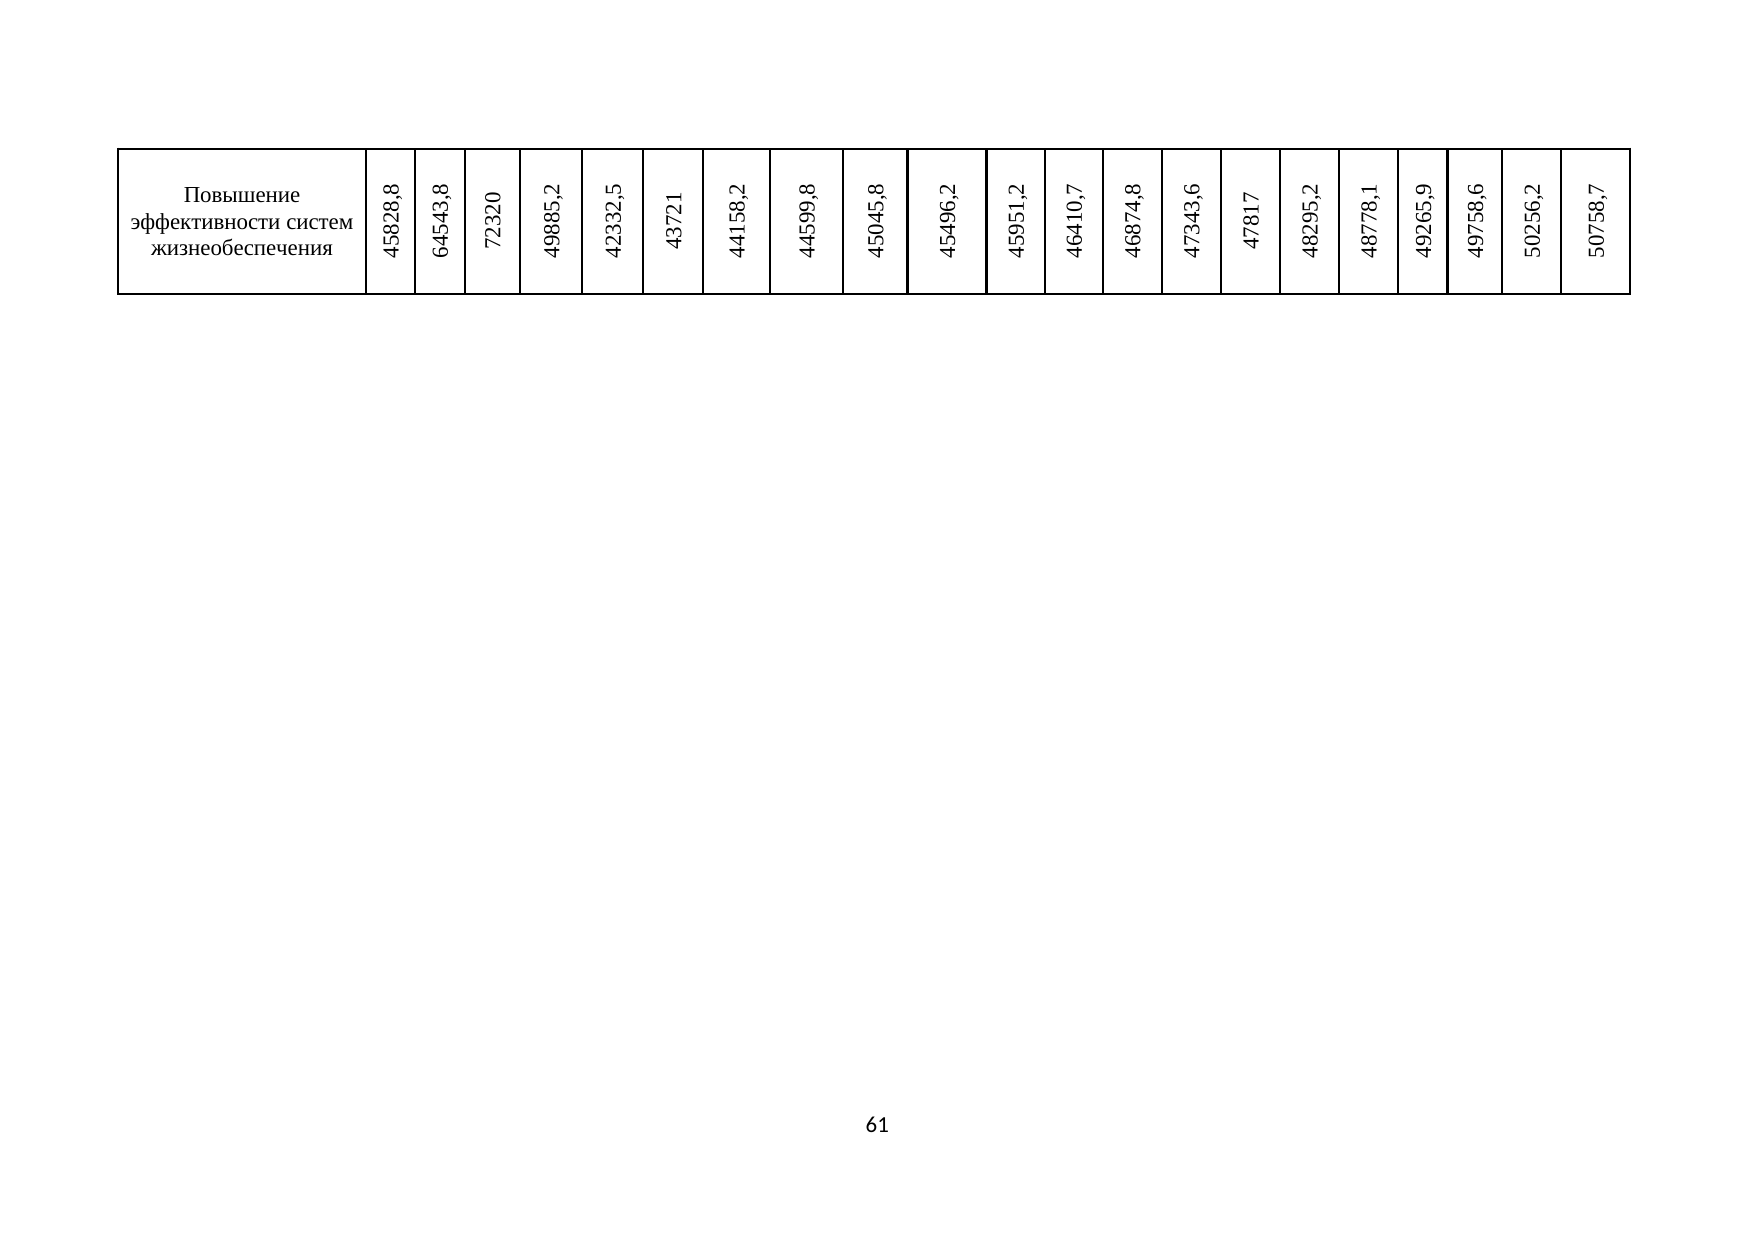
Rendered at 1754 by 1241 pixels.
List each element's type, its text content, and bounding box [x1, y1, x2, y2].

table_cell 44599,8 [771, 150, 842, 292]
table_cell 72320 [466, 150, 519, 292]
table_cell 45496,2 [909, 150, 985, 292]
table_cell 46874,8 [1104, 150, 1161, 292]
table_cell 46410,7 [1046, 150, 1102, 292]
table_cell 47343,6 [1163, 150, 1220, 292]
table_cell 45045,8 [844, 150, 906, 292]
table_cell 45951,2 [988, 150, 1044, 292]
table_cell 48778,1 [1340, 150, 1397, 292]
table_cell 44158,2 [704, 150, 769, 292]
table_cell 42332,5 [583, 150, 642, 292]
table_cell 43721 [644, 150, 702, 292]
table_cell 49265,9 [1399, 150, 1446, 292]
table_cell 47817 [1222, 150, 1279, 292]
table_cell 49758,6 [1449, 150, 1501, 292]
table_cell 50256,2 [1503, 150, 1560, 292]
table_cell 49885,2 [521, 150, 581, 292]
table_cell Повышение эффективности систем жизнеобеспечения [119, 150, 365, 292]
table_cell 64543,8 [416, 150, 464, 292]
table_cell 45828,8 [367, 150, 414, 292]
table_cell 50758,7 [1562, 150, 1629, 292]
table_cell 48295,2 [1281, 150, 1338, 292]
